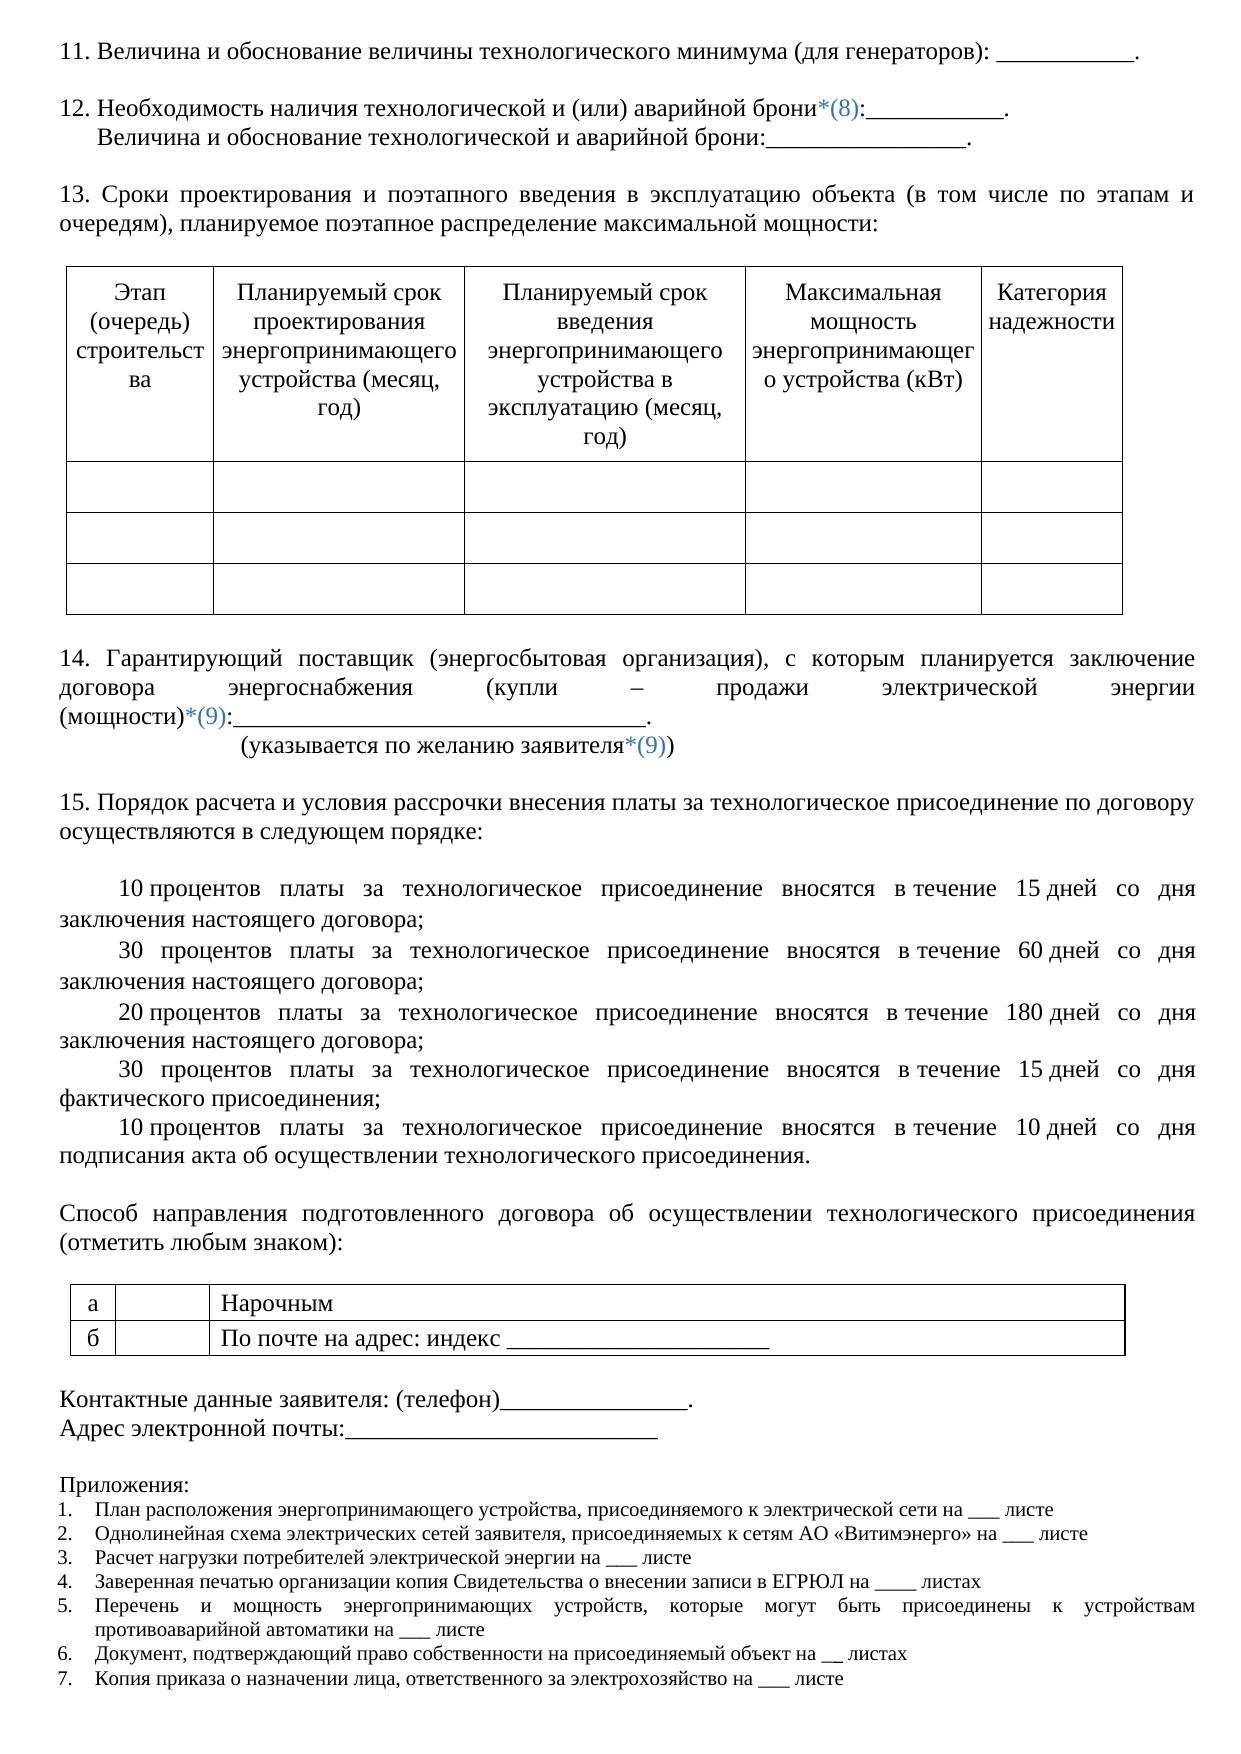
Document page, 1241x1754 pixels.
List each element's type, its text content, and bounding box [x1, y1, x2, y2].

text 30 процентов платы за технологическое присоединение вносятся в течение 15 дней со дня фактического присоединения; [59, 1054, 1196, 1112]
list Однолинейная схема электрических сетей заявителя, присоединяемых к сетям АО «Витимэнерго» на ___ листе [57, 1521, 1196, 1545]
table_cell [746, 462, 981, 512]
table_cell [67, 564, 213, 614]
text 15. Порядок расчета и условия рассрочки внесения платы за технологическое присоединение по договору осуществляются в следующем порядке: [59, 787, 1196, 845]
list Перечень и мощность энергопринимающих устройств, которые могут быть присоединены к устройствам противоаварийной автоматики на ___ листе [57, 1593, 1196, 1641]
table_header Планируемый срок проектирования энергопринимающего устройства (месяц, год) [214, 267, 464, 461]
table_cell [465, 564, 745, 614]
text Контактные данные заявителя: (телефон)_______________. [59, 1384, 1196, 1413]
list Заверенная печатью организации копия Свидетельства о внесении записи в ЕГРЮЛ на ____ листах [57, 1569, 1196, 1593]
text (указывается по желанию заявителя*(9)) [59, 730, 1196, 758]
text Способ направления подготовленного договора об осуществлении технологического присоединения (отметить любым знаком): [59, 1198, 1196, 1256]
table_cell [214, 462, 464, 512]
text 30 процентов платы за технологическое присоединение вносятся в течение 60 дней со дня заключения настоящего договора; [59, 935, 1196, 994]
text 10 процентов платы за технологическое присоединение вносятся в течение 10 дней со дня подписания акта об осуществлении технологического присоединения. [59, 1112, 1196, 1169]
table_cell [67, 462, 213, 512]
list План расположения энергопринимающего устройства, присоединяемого к электрической сети на ___ листе [57, 1497, 1196, 1521]
table_header Планируемый срок введения энергопринимающего устройства в эксплуатацию (месяц, год) [465, 267, 745, 461]
table_cell [214, 513, 464, 563]
list Документ, подтверждающий право собственности на присоединяемый объект на __ листах [57, 1641, 1196, 1665]
list Расчет нагрузки потребителей электрической энергии на ___ листе [57, 1545, 1196, 1569]
text 11. Величина и обоснование величины технологического минимума (для генераторов): ___________. [59, 36, 1196, 64]
text 20 процентов платы за технологическое присоединение вносятся в течение 180 дней со дня заключения настоящего договора; [59, 997, 1196, 1054]
table_cell [982, 462, 1122, 512]
text 10 процентов платы за технологическое присоединение вносятся в течение 15 дней со дня заключения настоящего договора; [59, 873, 1196, 932]
table_header Этап (очередь) строительства [67, 267, 213, 461]
table_header а [71, 1285, 115, 1319]
table_cell [214, 564, 464, 614]
text Величина и обоснование технологической и аварийной брони:________________. [59, 122, 1196, 151]
table_cell [465, 462, 745, 512]
table_header Категория надежности [982, 267, 1122, 461]
table_cell [746, 513, 981, 563]
table_header Нарочным [210, 1285, 1124, 1319]
text 14. Гарантирующий поставщик (энергосбытовая организация), с которым планируется заключение договора энергоснабжения (купли – продажи электрической энергии (мощности)*(9):_________________________________. [59, 643, 1196, 730]
text 13. Сроки проектирования и поэтапного введения в эксплуатацию объекта (в том числе по этапам и очередям), планируемое поэтапное распределение максимальной мощности: [59, 179, 1196, 237]
text Адрес электронной почты:_________________________ [59, 1413, 1196, 1442]
table_cell [982, 513, 1122, 563]
table_cell [116, 1321, 209, 1354]
text 12. Необходимость наличия технологической и (или) аварийной брони*(8):___________. [59, 93, 1196, 122]
table_cell [67, 513, 213, 563]
table_cell [465, 513, 745, 563]
table_cell [982, 564, 1122, 614]
list Копия приказа о назначении лица, ответственного за электрохозяйство на ___ листе [57, 1665, 1196, 1689]
text Приложения: [59, 1471, 1196, 1497]
table_header Максимальная мощность энергопринимающего устройства (кВт) [746, 267, 981, 461]
table_cell [746, 564, 981, 614]
table_header [116, 1285, 209, 1319]
table_cell б [71, 1321, 115, 1354]
table_cell По почте на адрес: индекс _____________________ [210, 1321, 1124, 1354]
